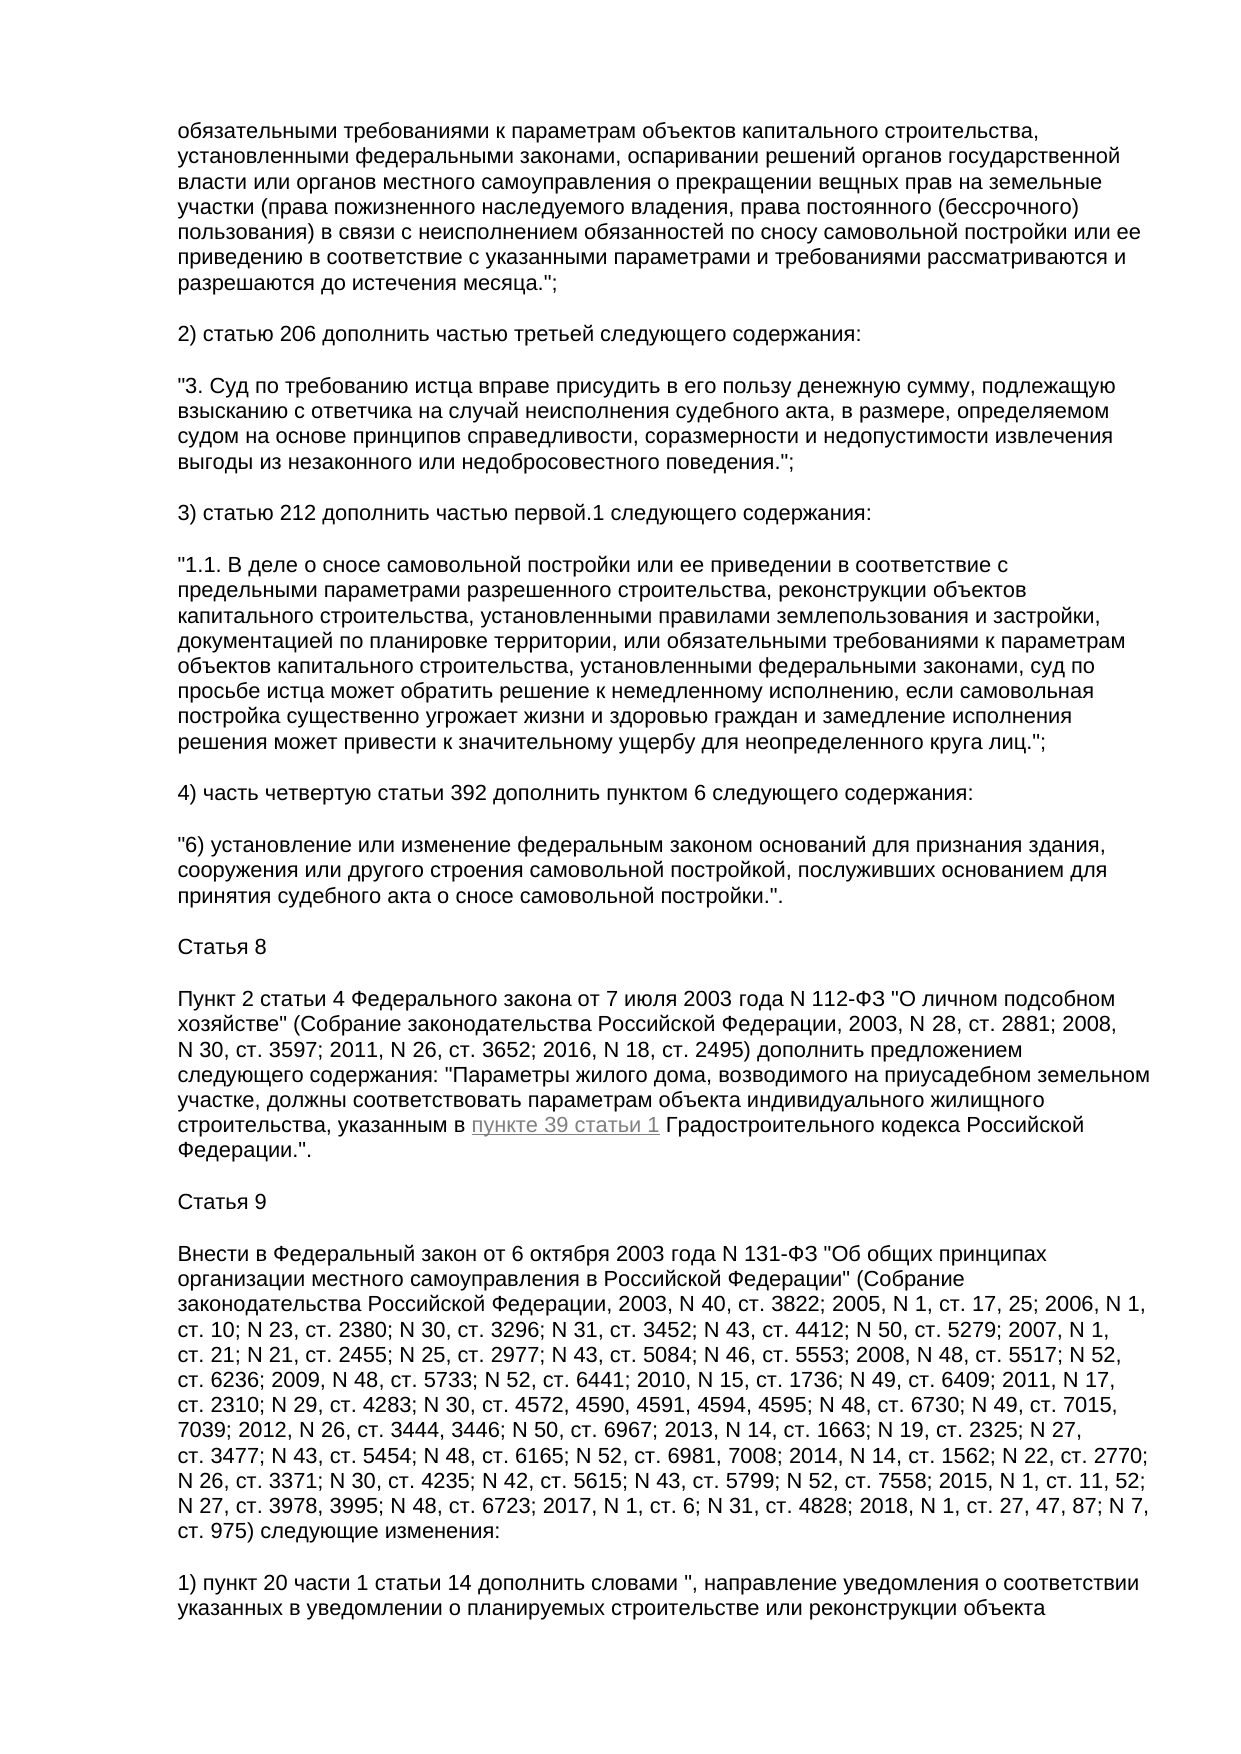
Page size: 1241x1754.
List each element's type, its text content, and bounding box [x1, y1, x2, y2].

text "3. Суд по требованию истца вправе присудить в его пользу денежную сумму, подлежащую взысканию с ответчика на случай неисполнения судебного акта, в размере, определяемом судом на основе принципов справедливости, соразмерности и недопустимости извлечения выгоды из незаконного или недобросовестного поведения."; [177, 373, 1152, 474]
text 2) статью 206 дополнить частью третьей следующего содержания: [177, 321, 1152, 346]
text "1.1. В деле о сносе самовольной постройки или ее приведении в соответствие с предельными параметрами разрешенного строительства, реконструкции объектов капитального строительства, установленными правилами землепользования и застройки, документацией по планировке территории, или обязательными требованиями к параметрам объектов капитального строительства, установленными федеральными законами, суд по просьбе истца может обратить решение к немедленному исполнению, если самовольная постройка существенно угрожает жизни и здоровью граждан и замедление исполнения решения может привести к значительному ущербу для неопределенного круга лиц."; [177, 552, 1152, 754]
text Пункт 2 статьи 4 Федерального закона от 7 июля 2003 года N 112-ФЗ "О личном подсобном хозяйстве" (Собрание законодательства Российской Федерации, 2003, N 28, ст. 2881; 2008, N 30, ст. 3597; 2011, N 26, ст. 3652; 2016, N 18, ст. 2495) дополнить предложением следующего содержания: "Параметры жилого дома, возводимого на приусадебном земельном участке, должны соответствовать параметрам объекта индивидуального жилищного строительства, указанным в пункте 39 статьи 1 Градостроительного кодекса Российской Федерации.". [177, 986, 1152, 1162]
text 4) часть четвертую статьи 392 дополнить пунктом 6 следующего содержания: [177, 780, 1152, 806]
text 3) статью 212 дополнить частью первой.1 следующего содержания: [177, 500, 1152, 526]
text "6) установление или изменение федеральным законом оснований для признания здания, сооружения или другого строения самовольной постройкой, послуживших основанием для принятия судебного акта о сносе самовольной постройки.". [177, 832, 1152, 908]
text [177, 1570, 1152, 1620]
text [177, 118, 1152, 294]
text Внести в Федеральный закон от 6 октября 2003 года N 131-ФЗ "Об общих принципах организации местного самоуправления в Российской Федерации" (Собрание законодательства Российской Федерации, 2003, N 40, ст. 3822; 2005, N 1, ст. 17, 25; 2006, N 1, ст. 10; N 23, ст. 2380; N 30, ст. 3296; N 31, ст. 3452; N 43, ст. 4412; N 50, ст. 5279; 2007, N 1, ст. 21; N 21, ст. 2455; N 25, ст. 2977; N 43, ст. 5084; N 46, ст. 5553; 2008, N 48, ст. 5517; N 52, ст. 6236; 2009, N 48, ст. 5733; N 52, ст. 6441; 2010, N 15, ст. 1736; N 49, ст. 6409; 2011, N 17, ст. 2310; N 29, ст. 4283; N 30, ст. 4572, 4590, 4591, 4594, 4595; N 48, ст. 6730; N 49, ст. 7015, 7039; 2012, N 26, ст. 3444, 3446; N 50, ст. 6967; 2013, N 14, ст. 1663; N 19, ст. 2325; N 27, ст. 3477; N 43, ст. 5454; N 48, ст. 6165; N 52, ст. 6981, 7008; 2014, N 14, ст. 1562; N 22, ст. 2770; N 26, ст. 3371; N 30, ст. 4235; N 42, ст. 5615; N 43, ст. 5799; N 52, ст. 7558; 2015, N 1, ст. 11, 52; N 27, ст. 3978, 3995; N 48, ст. 6723; 2017, N 1, ст. 6; N 31, ст. 4828; 2018, N 1, ст. 27, 47, 87; N 7, ст. 975) следующие изменения: [177, 1241, 1152, 1543]
text Статья 9 [177, 1189, 1152, 1214]
text Статья 8 [177, 934, 1152, 959]
